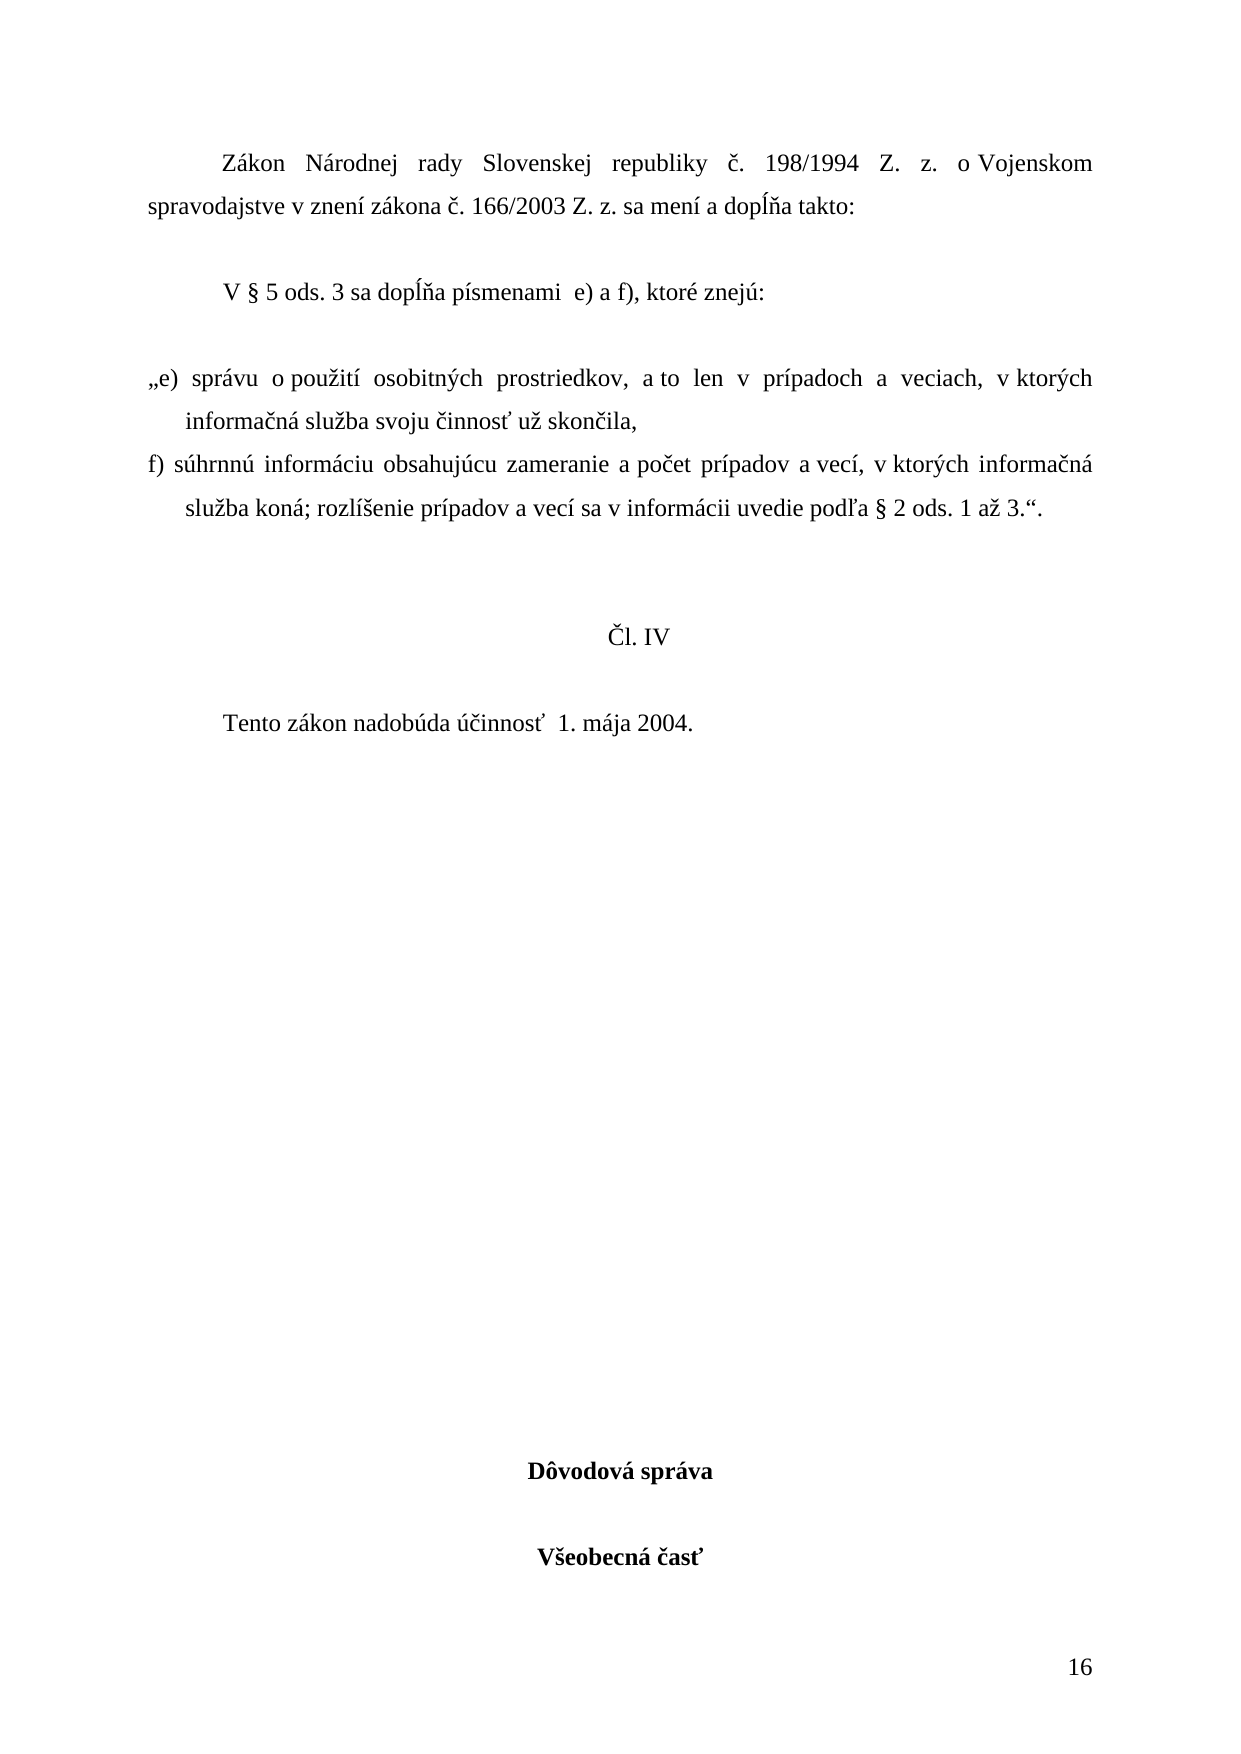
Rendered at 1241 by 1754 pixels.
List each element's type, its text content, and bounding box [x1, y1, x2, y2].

text Všeobecná časť [148, 1542, 1093, 1571]
text Zákon Národnej rady Slovenskej republiky č. 198/1994 Z. z. o Vojenskom spravodajstve v znení zákona č. 166/2003 Z. z. sa mení a dopĺňa takto: [148, 148, 1093, 219]
text f) súhrnnú informáciu obsahujúcu zameranie a počet prípadov a vecí, v ktorých informačná služba koná; rozlíšenie prípadov a vecí sa v informácii uvedie podľa § 2 ods. 1 až 3.“. [148, 449, 1093, 521]
text V § 5 ods. 3 sa dopĺňa písmenami e) a f), ktoré znejú: [223, 277, 1093, 306]
text Čl. IV [185, 622, 1093, 651]
text „e) správu o použití osobitných prostriedkov, a to len v prípadoch a veciach, v ktorých informačná služba svoju činnosť už skončila, [148, 363, 1093, 435]
text Tento zákon nadobúda účinnosť 1. mája 2004. [185, 708, 1093, 737]
text Dôvodová správa [148, 1456, 1093, 1484]
